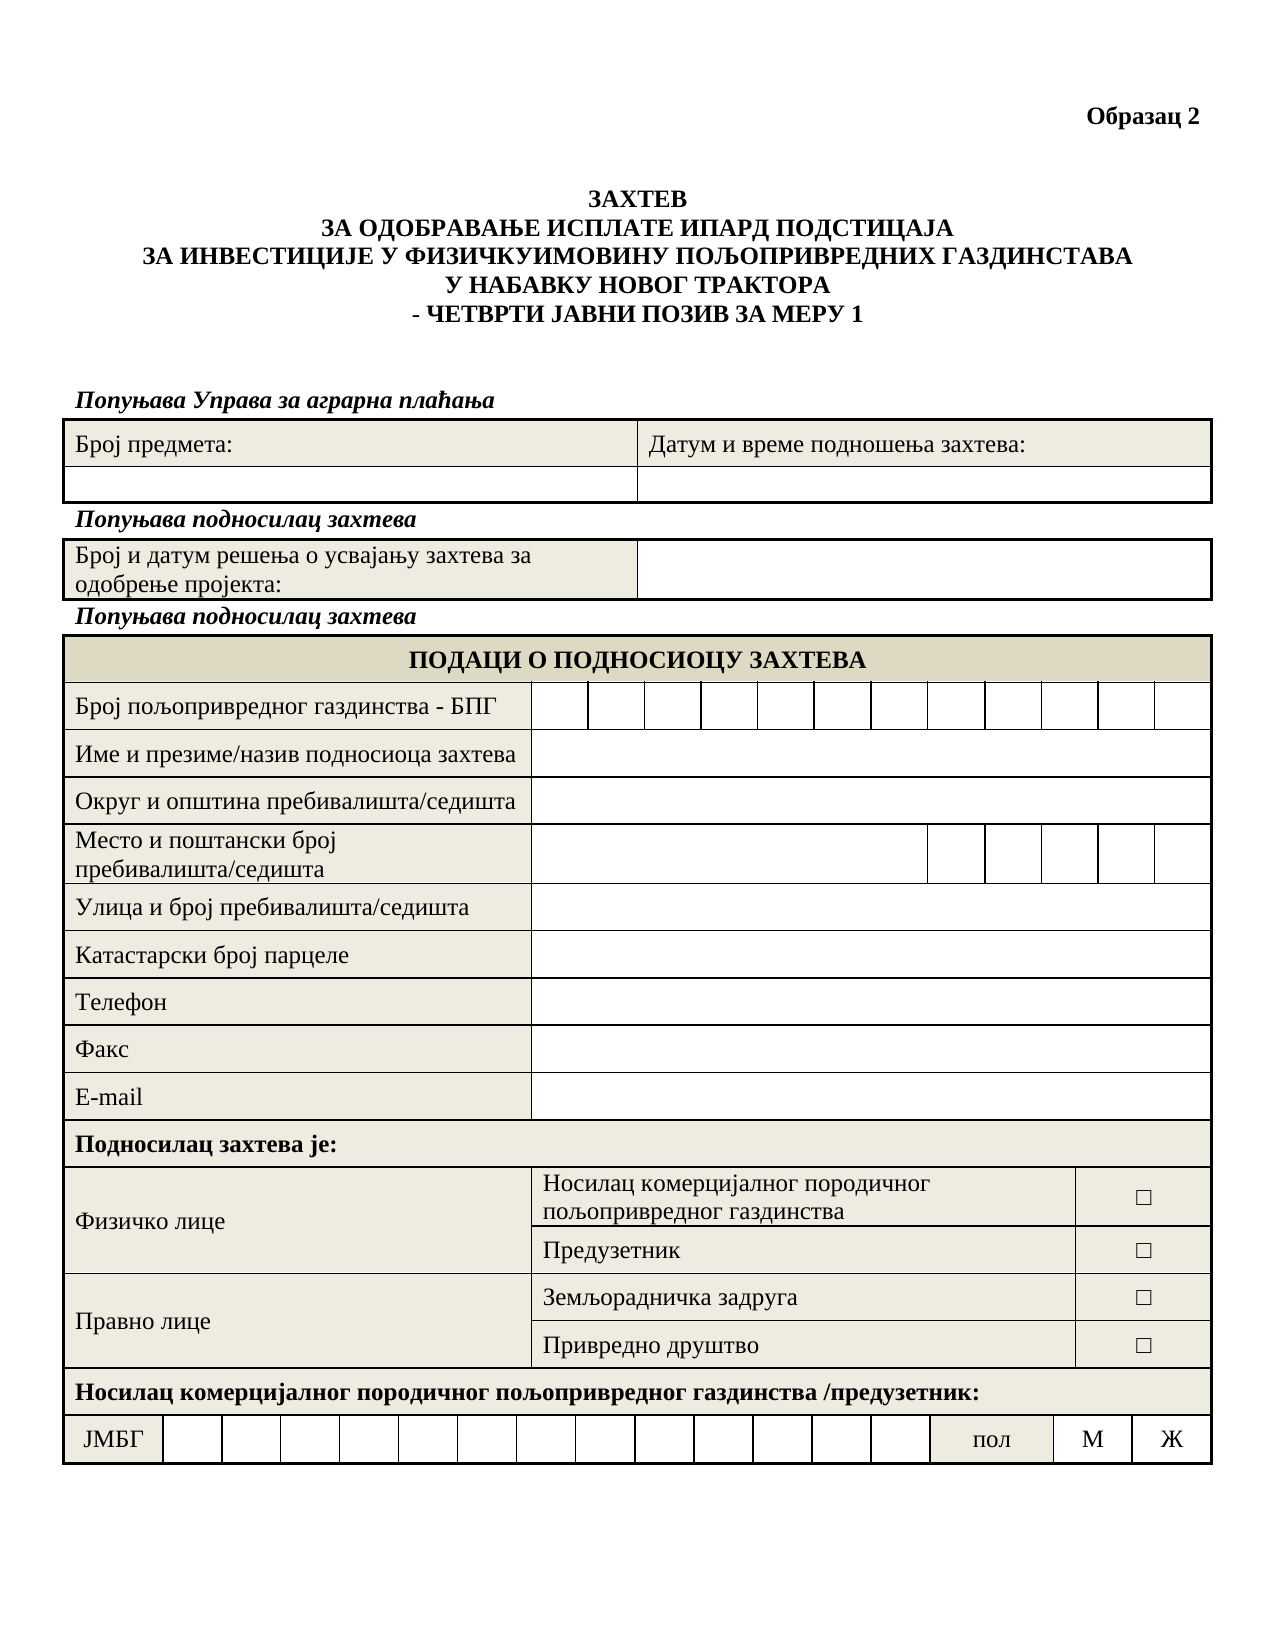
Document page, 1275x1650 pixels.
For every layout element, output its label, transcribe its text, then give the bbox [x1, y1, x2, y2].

table_cell [532, 979, 1210, 1024]
table_cell [576, 1416, 634, 1462]
table_cell Носилац комерцијалног породичног пољопривредног газдинства [532, 1168, 1075, 1225]
table_cell [1099, 825, 1154, 882]
table_header ПОДАЦИ О ПОДНОСИОЦУ ЗАХТЕВА [65, 637, 1210, 681]
table_cell Број пољопривредног газдинства - БПГ [65, 683, 531, 729]
table_cell [872, 1416, 929, 1462]
table_cell [758, 683, 813, 729]
table_header [638, 541, 1210, 598]
table_header Број и датум решења о усвајању захтева за одобрење пројекта: [65, 541, 637, 598]
table_cell Телефон [65, 979, 531, 1024]
text Попуњава Управа за аграрна плаћања [75, 385, 1200, 414]
table_cell [1042, 683, 1097, 729]
table_cell [532, 730, 1210, 776]
table_cell [1155, 683, 1210, 729]
table_cell Носилац комерцијалног породичног пољопривредног газдинства /предузетник: [65, 1369, 1210, 1414]
table_cell [65, 467, 637, 501]
table_cell [458, 1416, 516, 1462]
table_cell Име и презиме/назив подносиоца захтева [65, 730, 531, 776]
table_cell Привредно друштво [532, 1321, 1075, 1367]
table_cell Катастарски број парцеле [65, 931, 531, 977]
text Попуњава подносилац захтева [75, 601, 1200, 630]
table_cell Предузетник [532, 1227, 1075, 1272]
table_cell [532, 683, 587, 729]
table_cell □ [1076, 1274, 1210, 1320]
table_cell [636, 1416, 693, 1462]
table_cell [813, 1416, 870, 1462]
table_header Датум и време подношења захтева: [638, 421, 1210, 466]
table_cell [223, 1416, 280, 1462]
table_cell [517, 1416, 575, 1462]
table_cell Место и поштански број пребивалишта/седишта [65, 825, 531, 882]
table_cell □ [1076, 1321, 1210, 1367]
table_cell Улица и број пребивалишта/седишта [65, 884, 531, 930]
table_cell [532, 1073, 1210, 1119]
table_cell [532, 778, 1210, 823]
table_cell □ [1076, 1168, 1210, 1225]
table_cell Округ и општина пребивалишта/седишта [65, 778, 531, 823]
table_cell [872, 683, 927, 729]
table_cell [928, 825, 984, 882]
table_cell [589, 683, 644, 729]
table_cell [645, 683, 700, 729]
table_cell [638, 467, 1210, 501]
table_cell [164, 1416, 221, 1462]
table_cell [815, 683, 870, 729]
table_cell Факс [65, 1026, 531, 1072]
text Образац 2 [75, 101, 1200, 130]
table_cell [1042, 825, 1097, 882]
table_header Број предмета: [65, 421, 637, 466]
table_cell [695, 1416, 752, 1462]
table_cell Правно лице [65, 1274, 531, 1367]
table_cell [702, 683, 757, 729]
table_cell Подносилац захтева је: [65, 1121, 1210, 1166]
table_cell □ [1076, 1227, 1210, 1272]
table_cell [532, 931, 1210, 977]
table_cell [532, 1026, 1210, 1072]
table_cell Физичко лице [65, 1168, 531, 1272]
table_cell М [1054, 1416, 1131, 1462]
table_cell [986, 825, 1041, 882]
table_cell [281, 1416, 339, 1462]
table_cell [340, 1416, 398, 1462]
table_cell [399, 1416, 457, 1462]
text Попуњава подносилац захтева [75, 504, 1200, 533]
table_cell [1155, 825, 1210, 882]
table_cell ЈМБГ [65, 1416, 162, 1462]
table_cell [754, 1416, 811, 1462]
table_cell [1099, 683, 1154, 729]
table_cell [928, 683, 984, 729]
table_cell [532, 884, 1210, 930]
table_cell [986, 683, 1041, 729]
table_cell E-mail [65, 1073, 531, 1119]
table_cell Земљорадничка задруга [532, 1274, 1075, 1320]
table_cell Ж [1133, 1416, 1210, 1462]
table_header ЗАХТЕВ ЗА ОДОБРАВАЊЕ ИСПЛАТЕ ИПАРД ПОДСТИЦАЈА ЗА ИНВЕСТИЦИЈЕ У ФИЗИЧКУИМОВИНУ ПОЉОПРИВРЕДНИХ ГАЗДИНСТАВА У НАБАВКУ НОВОГ ТРАКТОРА - ЧЕТВРТИ ЈАВНИ ПОЗИВ ЗА МЕРУ 1 [64, 155, 1211, 385]
table_cell пол [931, 1416, 1053, 1462]
table_cell [532, 825, 927, 882]
